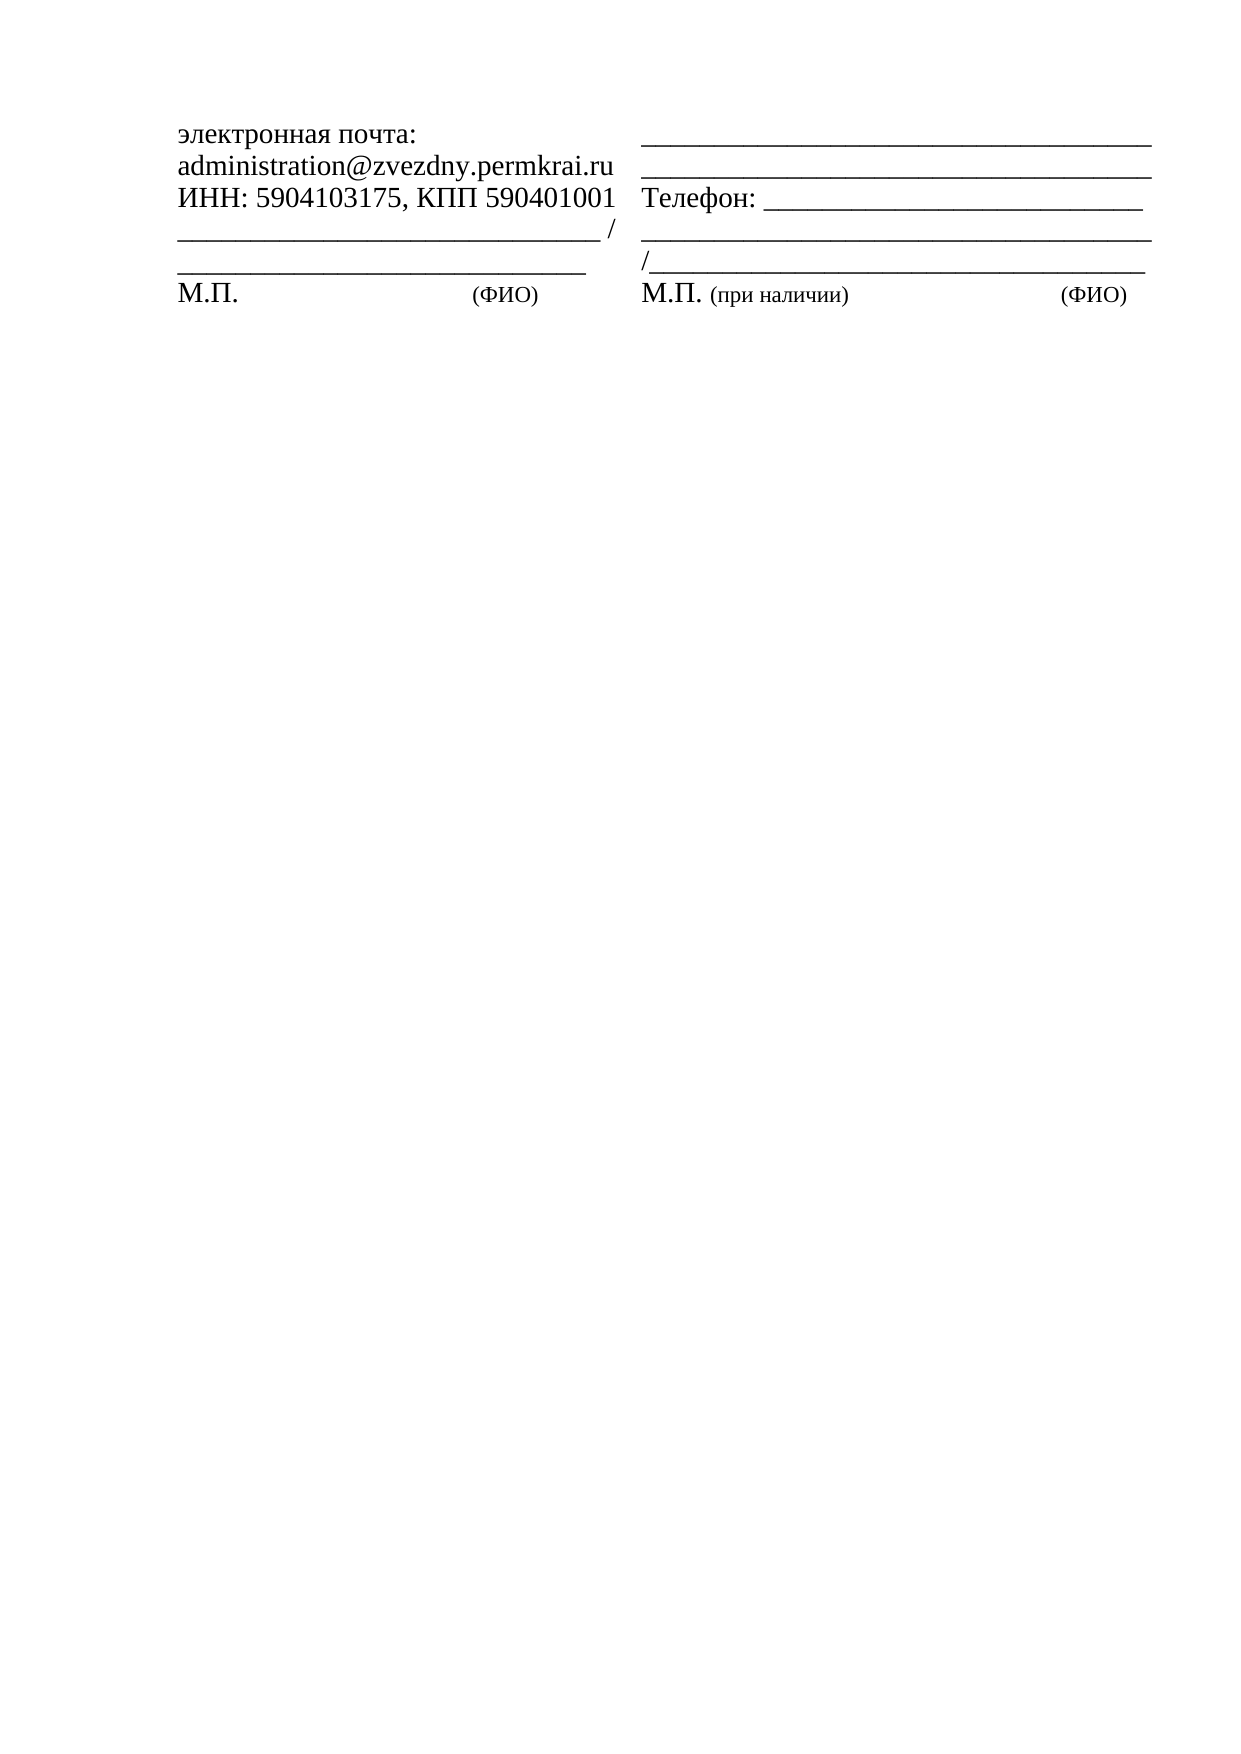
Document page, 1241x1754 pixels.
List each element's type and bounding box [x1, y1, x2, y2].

table_header [630, 118, 1163, 309]
table_header [166, 118, 630, 309]
